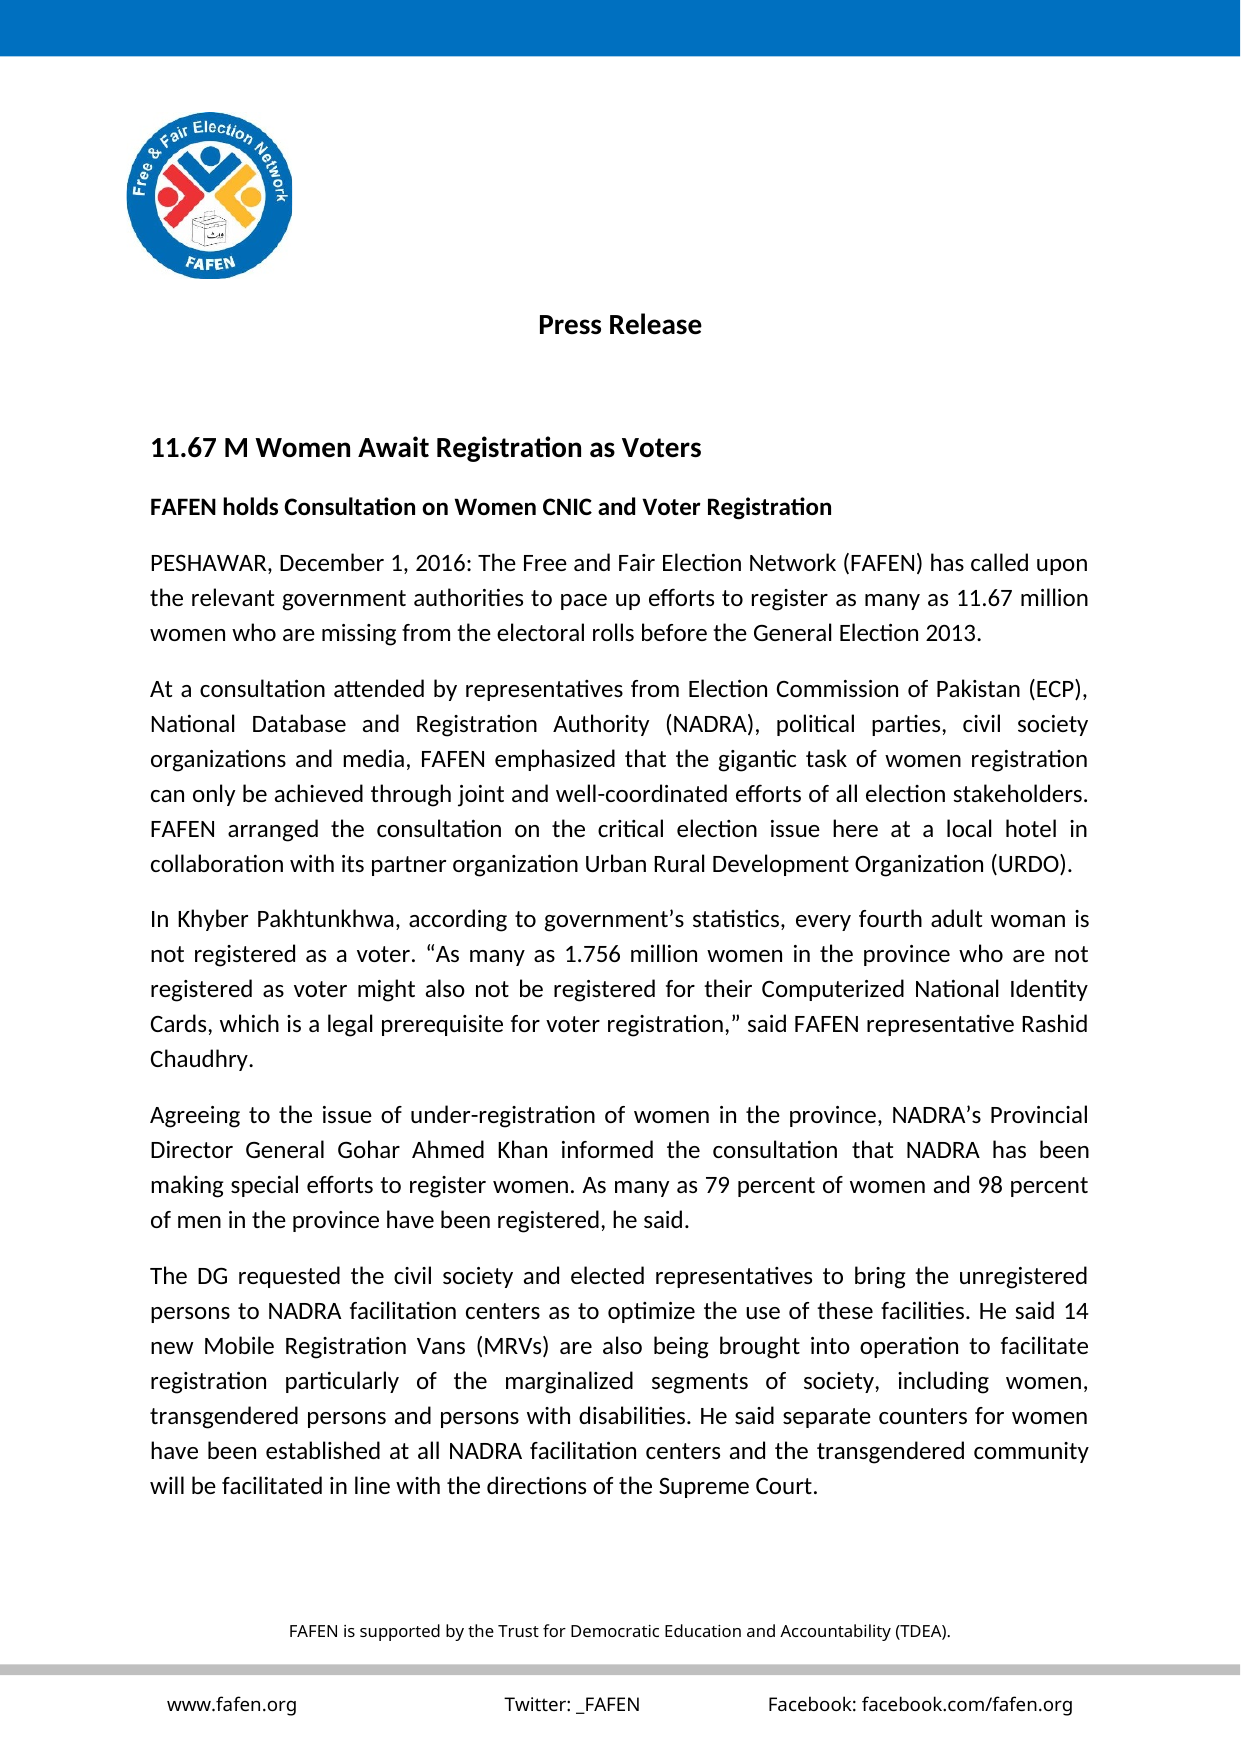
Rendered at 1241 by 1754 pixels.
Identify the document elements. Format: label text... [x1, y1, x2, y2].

text 11.67 M Women Await Registration as Voters [150, 429, 1090, 465]
text At a consultation attended by representatives from Election Commission of Pakistan (ECP), National Database and Registration Authority (NADRA), political parties, civil society organizations and media, FAFEN emphasized that the gigantic task of women registration can only be achieved through joint and well-coordinated efforts of all election stakeholders. FAFEN arranged the consultation on the critical election issue here at a local hotel in collaboration with its partner organization Urban Rural Development Organization (URDO). [150, 673, 1090, 878]
text PESHAWAR, December 1, 2016: The Free and Fair Election Network (FAFEN) has called upon the relevant government authorities to pace up efforts to register as many as 11.67 million women who are missing from the electoral rolls before the General Election 2013. [150, 547, 1090, 647]
text Agreeing to the issue of under-registration of women in the province, NADRA’s Provincial Director General Gohar Ahmed Khan informed the consultation that NADRA has been making special efforts to register women. As many as 79 percent of women and 98 percent of men in the province have been registered, he said. [150, 1099, 1090, 1235]
text In Khyber Pakhtunkhwa, according to government’s statistics, every fourth adult woman is not registered as a voter. “As many as 1.756 million women in the province who are not registered as voter might also not be registered for their Computerized National Identity Cards, which is a legal prerequisite for voter registration,” said FAFEN representative Rashid Chaudhry. [150, 904, 1090, 1074]
text FAFEN holds Consultation on Women CNIC and Voter Registration [150, 491, 1090, 522]
picture [126, 112, 293, 279]
text Press Release [150, 306, 1090, 341]
text The DG requested the civil society and elected representatives to bring the unregistered persons to NADRA facilitation centers as to optimize the use of these facilities. He said 14 new Mobile Registration Vans (MRVs) are also being brought into operation to facilitate registration particularly of the marginalized segments of society, including women, transgendered persons and persons with disabilities. He said separate counters for women have been established at all NADRA facilitation centers and the transgendered community will be facilitated in line with the directions of the Supreme Court. [150, 1260, 1090, 1501]
